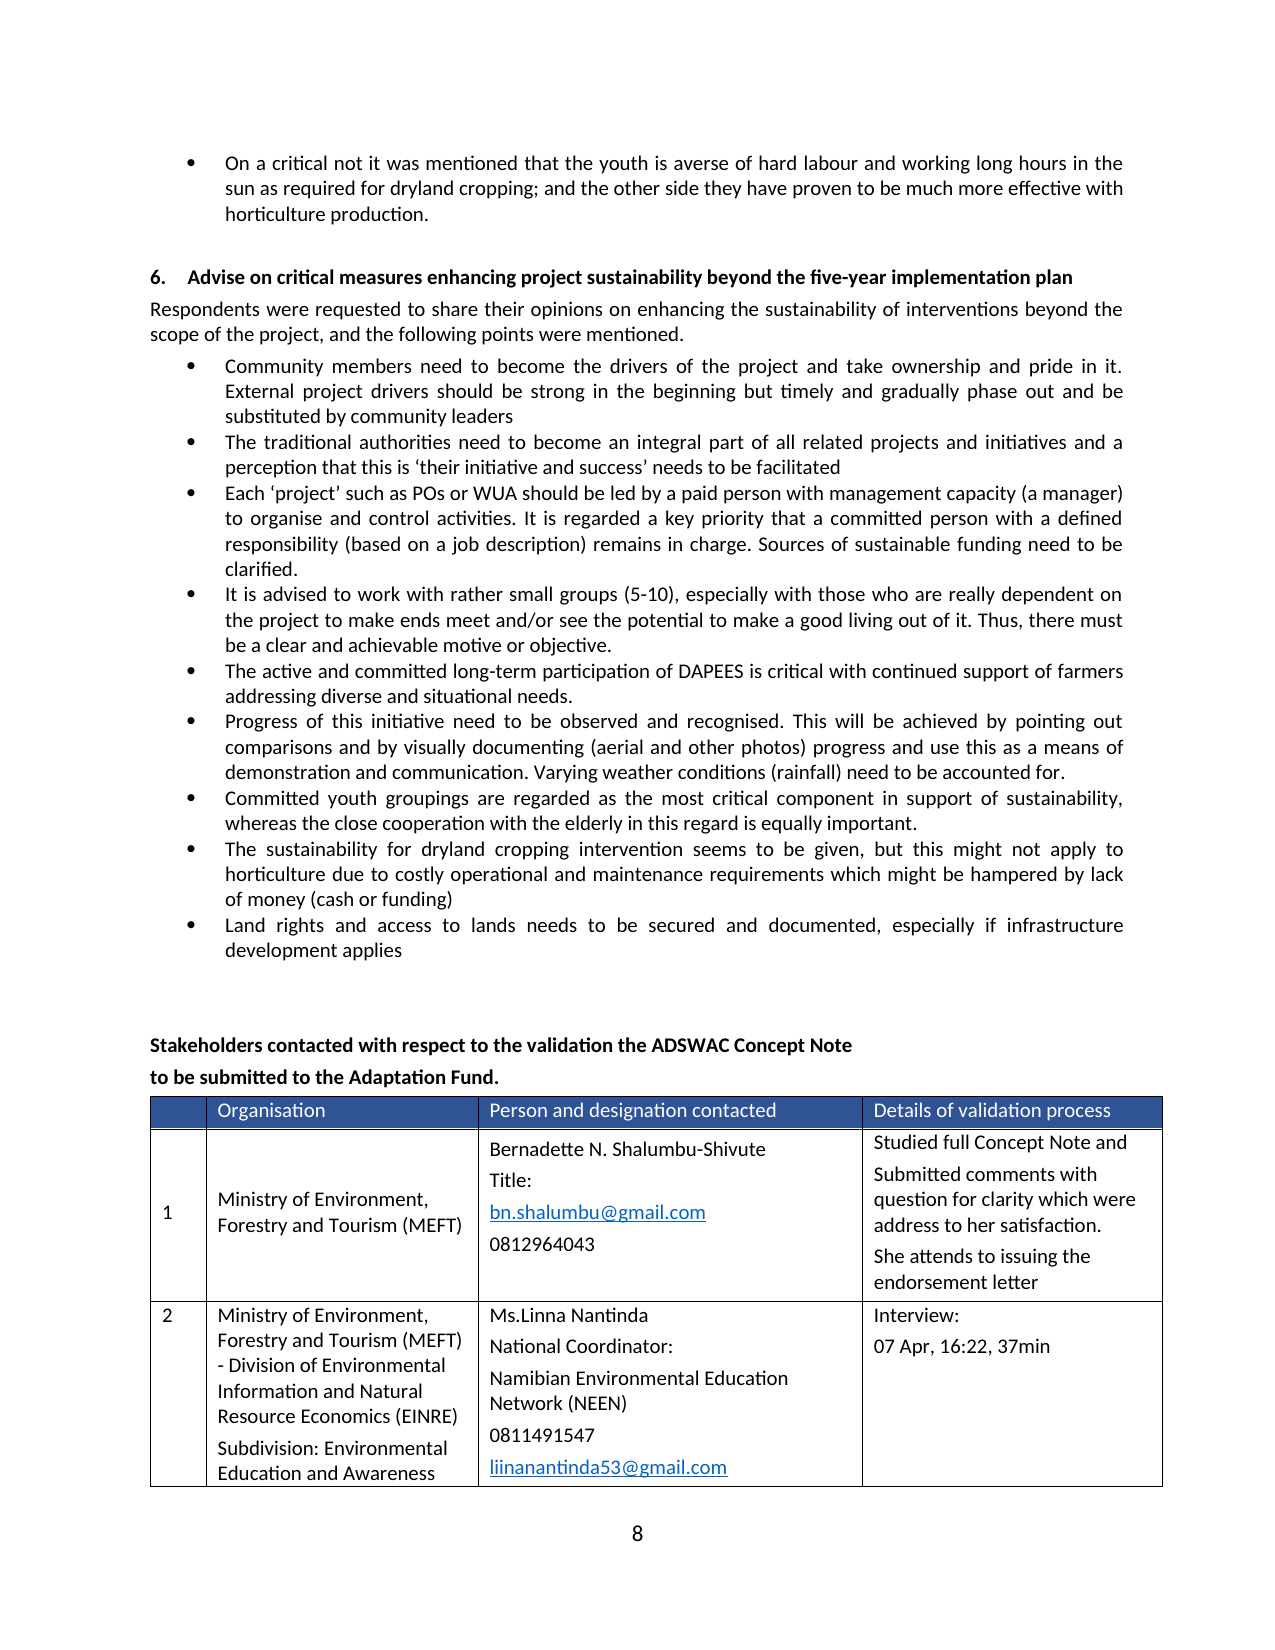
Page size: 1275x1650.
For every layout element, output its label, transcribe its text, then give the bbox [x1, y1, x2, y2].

table_cell Studied full Concept Note and Submitted comments with question for clarity which were address to her satisfaction. She attends to issuing the endorsement letter [863, 1130, 1162, 1301]
list Each ‘project’ such as POs or WUA should be led by a paid person with management capacity (a manager) to organise and control activities. It is regarded a key priority that a committed person with a defined responsibility (based on a job description) remains in charge. Sources of sustainable funding need to be clarified. [187, 480, 1125, 582]
table_header Person and designation contacted [479, 1097, 862, 1128]
text Stakeholders contacted with respect to the validation the ADSWAC Concept Note [150, 1032, 1125, 1058]
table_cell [479, 1302, 862, 1486]
table_cell Bernadette N. Shalumbu-Shivute Title: bn.shalumbu@gmail.com 0812964043 [479, 1130, 862, 1301]
table_cell Ministry of Environment, Forestry and Tourism (MEFT) [207, 1130, 478, 1301]
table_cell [863, 1302, 1162, 1486]
list On a critical not it was mentioned that the youth is averse of hard labour and working long hours in the sun as required for dryland cropping; and the other side they have proven to be much more effective with horticulture production. [187, 150, 1125, 226]
table_header Details of validation process [863, 1097, 1162, 1128]
list It is advised to work with rather small groups (5-10), especially with those who are really dependent on the project to make ends meet and/or see the potential to make a good living out of it. Thus, there must be a clear and achievable motive or objective. [187, 582, 1125, 658]
table_header Organisation [207, 1097, 478, 1128]
list Advise on critical measures enhancing project sustainability beyond the five-year implementation plan [150, 264, 1125, 289]
table_cell 2 [151, 1302, 206, 1486]
list Community members need to become the drivers of the project and take ownership and pride in it. External project drivers should be strong in the beginning but timely and gradually phase out and be substituted by community leaders [187, 353, 1125, 429]
list Land rights and access to lands needs to be secured and documented, especially if infrastructure development applies [187, 912, 1125, 963]
table_cell 1 [151, 1130, 206, 1301]
list Progress of this initiative need to be observed and recognised. This will be achieved by pointing out comparisons and by visually documenting (aerial and other photos) progress and use this as a means of demonstration and communication. Varying weather conditions (rainfall) need to be accounted for. [187, 709, 1125, 785]
list The sustainability for dryland cropping intervention seems to be given, but this might not apply to horticulture due to costly operational and maintenance requirements which might be hampered by lack of money (cash or funding) [187, 836, 1125, 912]
table_header [151, 1097, 206, 1128]
list The active and committed long-term participation of DAPEES is critical with continued support of farmers addressing diverse and situational needs. [187, 658, 1125, 709]
list The traditional authorities need to become an integral part of all related projects and initiatives and a perception that this is ‘their initiative and success’ needs to be facilitated [187, 429, 1125, 480]
text to be submitted to the Adaptation Fund. [150, 1064, 1125, 1089]
list Committed youth groupings are regarded as the most critical component in support of sustainability, whereas the close cooperation with the elderly in this regard is equally important. [187, 785, 1125, 836]
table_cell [207, 1302, 478, 1486]
text Respondents were requested to share their opinions on enhancing the sustainability of interventions beyond the scope of the project, and the following points were mentioned. [150, 296, 1125, 347]
